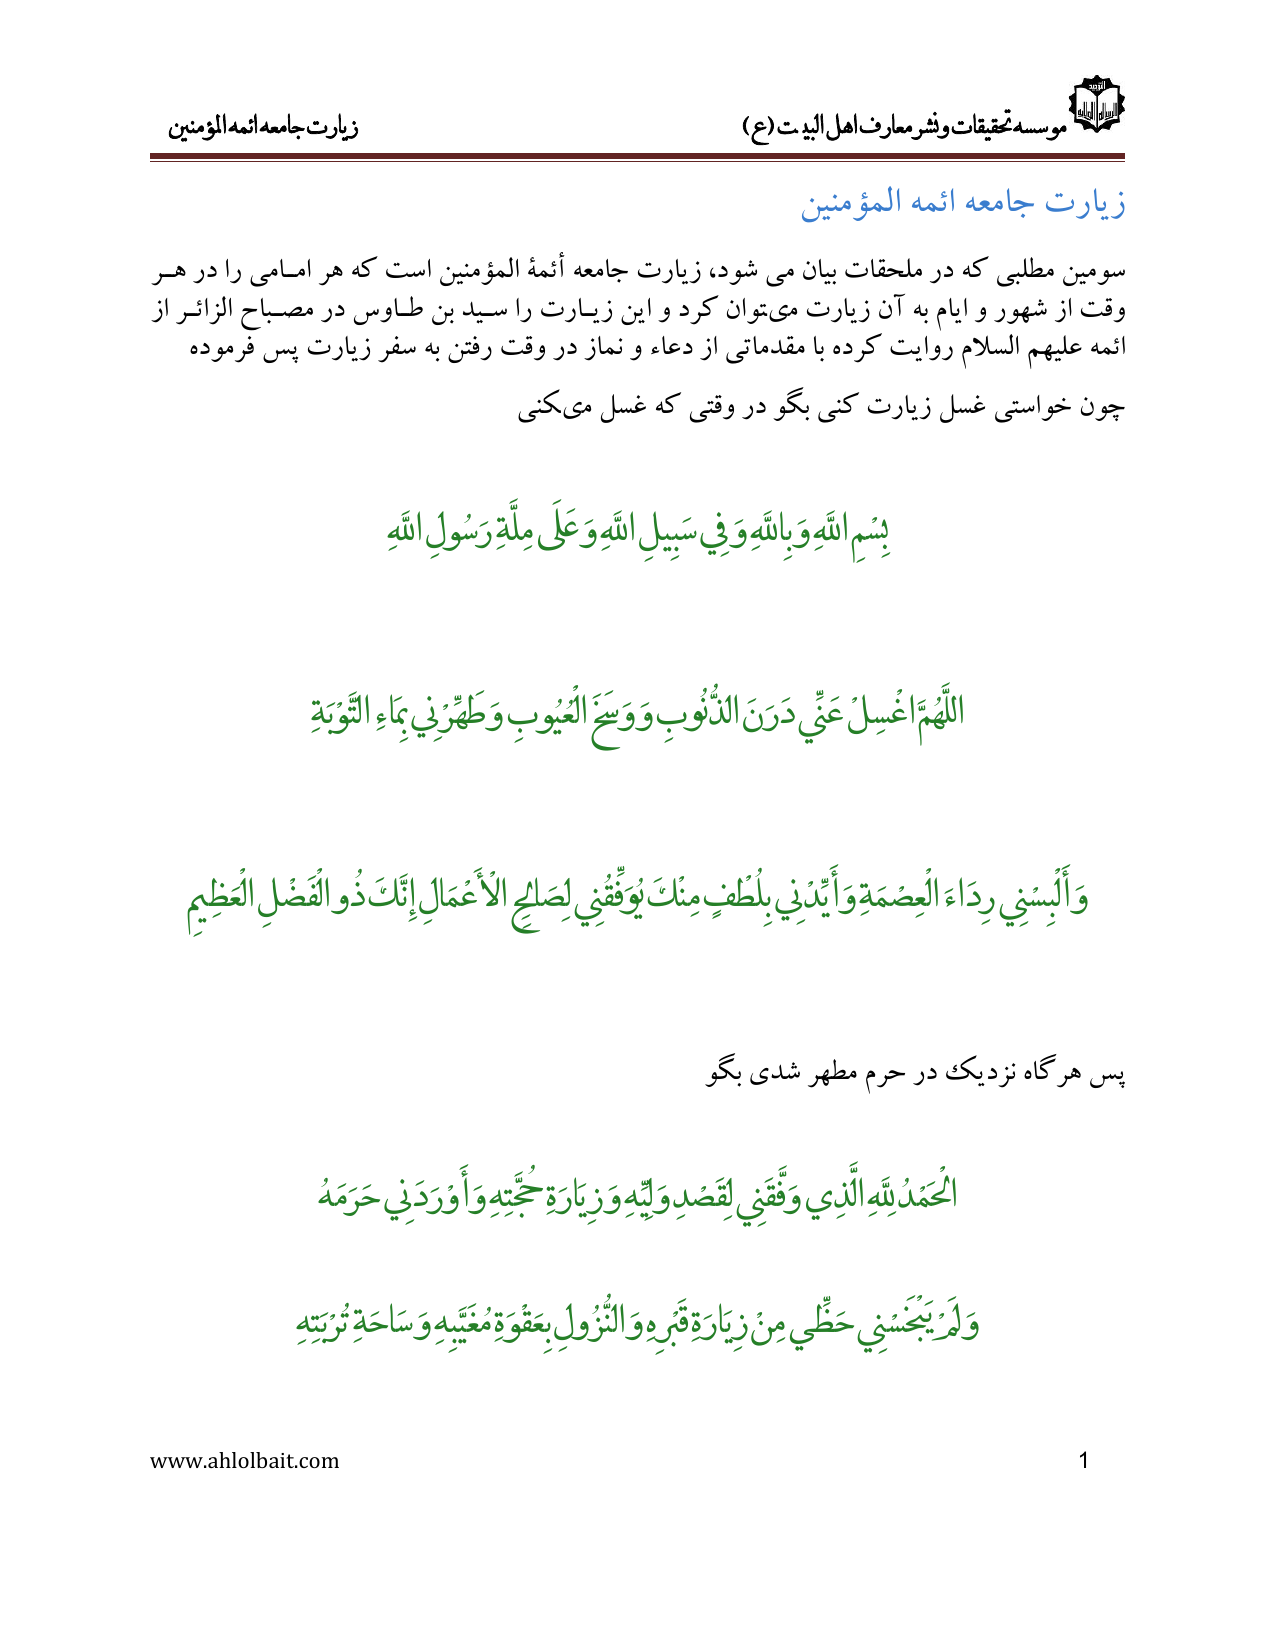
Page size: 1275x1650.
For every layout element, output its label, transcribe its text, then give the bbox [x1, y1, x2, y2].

picture [1068, 75, 1125, 133]
text پس هرگاه نزديك در حرم مطهر شدى بگو [150, 1060, 1125, 1093]
text سومین مطلبی که در ملحقات بیان می شود، زيارت جامعه أئمة المؤمنين است كه هر امامى را در هر وقت از شهور و ايام به آن زيارت مى‏توان كرد و اين زيارت را سيد بن طاوس در مصباح الزائر از ائمه عليهم السلام روايت كرده با مقدماتى از دعاء و نماز در وقت رفتن به سفر زيارت پس فرموده‏ [150, 258, 1125, 368]
text زیارت جامعه ائمه المؤمنین [150, 187, 1125, 229]
text چون خواستى غسل زيارت كنى بگو در وقتى كه غسل مى‏كنى‏ [150, 394, 1125, 427]
text وَ لَمْ يَبْخَسْنِي حَظِّي مِنْ زِيَارَةِ قَبْرِهِ وَ النُّزُولِ بِعَقْوَةِ مُغَيَّبِهِ وَ سَاحَةِ تُرْبَتِهِ‏ [150, 1293, 1125, 1363]
text الْحَمْدُ لِلَّهِ الَّذِي وَفَّقَنِي لِقَصْدِ وَلِيِّهِ وَ زِيَارَةِ حُجَّتِهِ وَ أَوْرَدَنِي حَرَمَهُ‏ [150, 1166, 1125, 1237]
text بِسْمِ اللَّهِ وَ بِاللَّهِ وَ فِي سَبِيلِ اللَّهِ وَ عَلَى مِلَّةِ رَسُولِ اللَّهِ‏ [150, 500, 1125, 571]
text اللَّهُمَّ اغْسِلْ عَنِّي دَرَنَ الذُّنُوبِ وَ وَسَخَ الْعُيُوبِ وَ طَهِّرْنِي بِمَاءِ التَّوْبَةِ [150, 683, 1125, 754]
text وَ أَلْبِسْنِي رِدَاءَ الْعِصْمَةِ وَ أَيِّدْنِي بِلُطْفٍ مِنْكَ يُوَفِّقُنِي لِصَالِحِ الْأَعْمَالِ إِنَّكَ ذُو الْفَضْلِ الْعَظِيمِ‏ [150, 866, 1125, 937]
